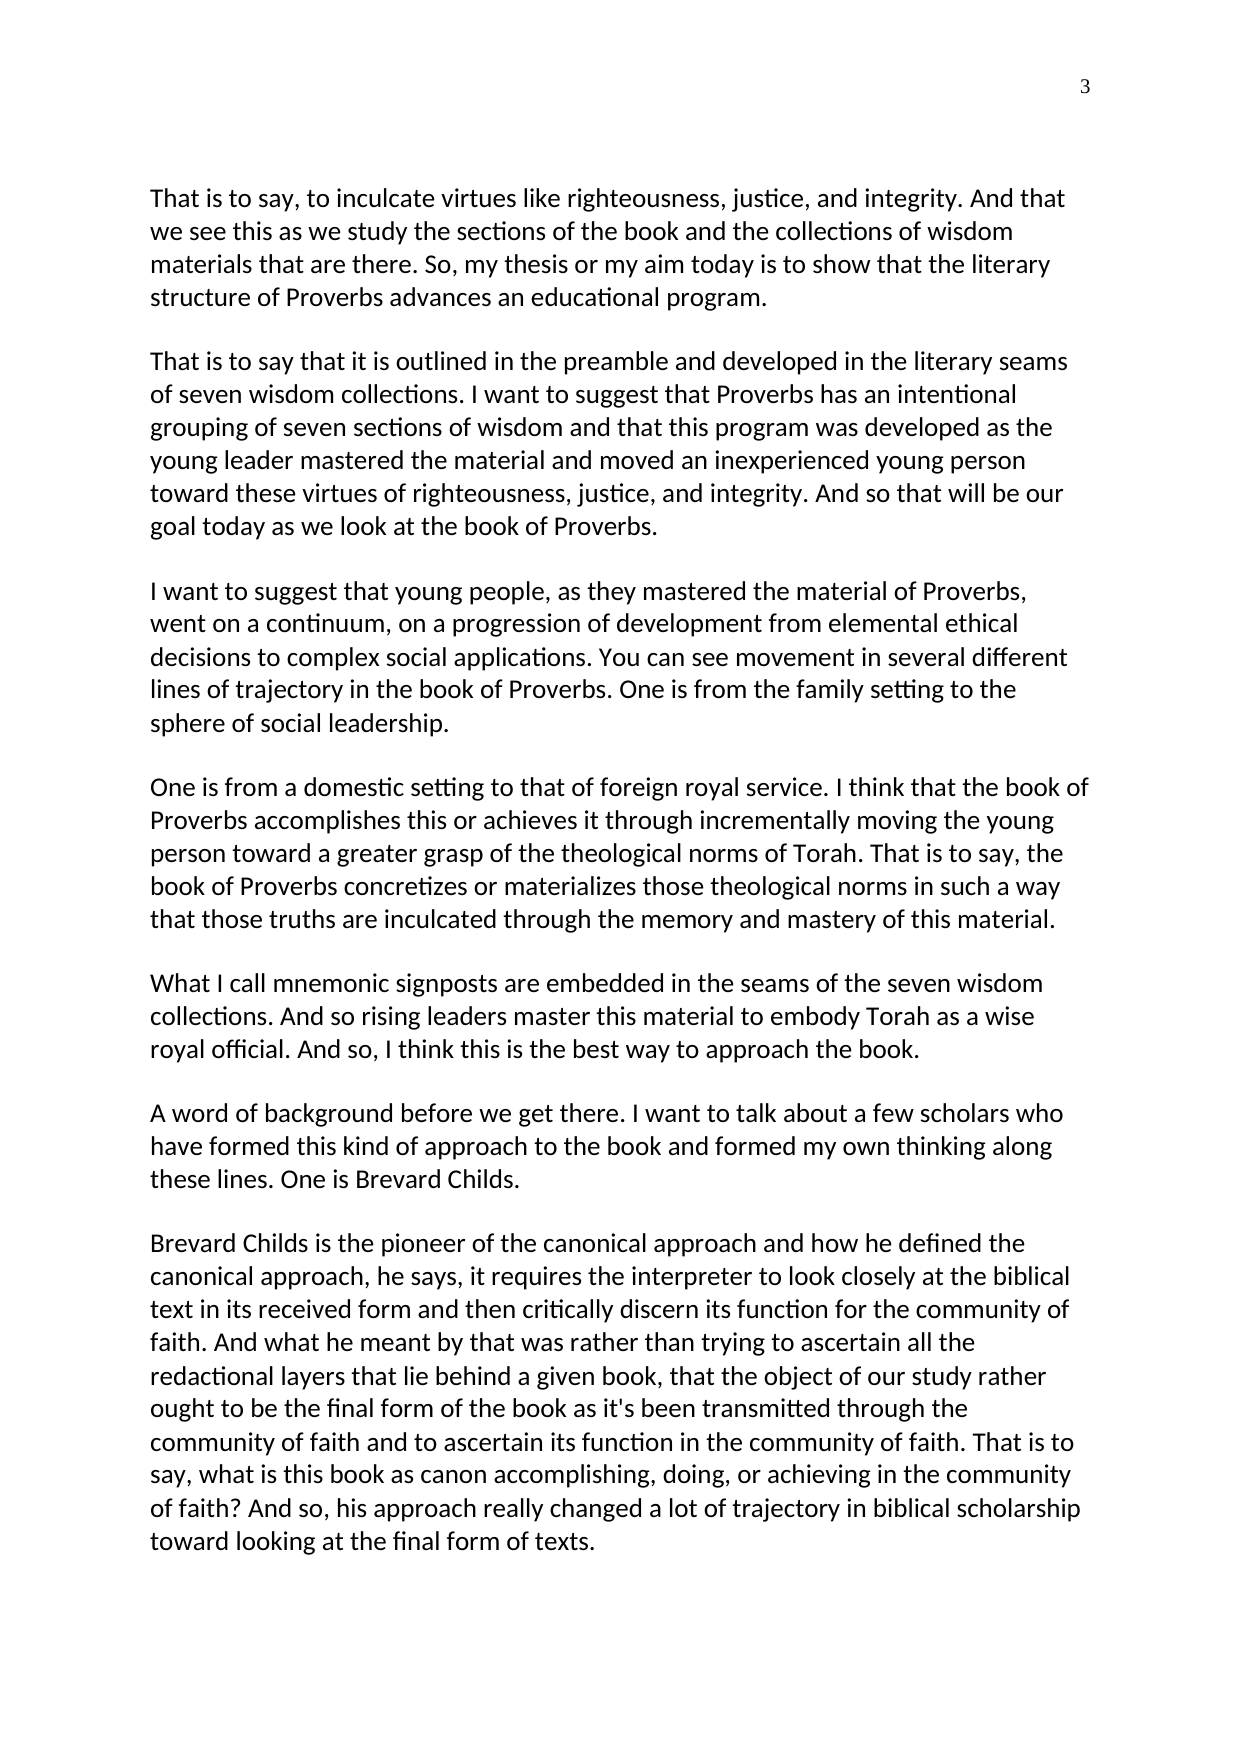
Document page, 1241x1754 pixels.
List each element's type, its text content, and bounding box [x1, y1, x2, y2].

text That is to say, to inculcate virtues like righteousness, justice, and integrity. And that we see this as we study the sections of the book and the collections of wisdom materials that are there. So, my thesis or my aim today is to show that the literary structure of Proverbs advances an educational program. [150, 181, 1090, 313]
text One is from a domestic setting to that of foreign royal service. I think that the book of Proverbs accomplishes this or achieves it through incrementally moving the young person toward a greater grasp of the theological norms of Torah. That is to say, the book of Proverbs concretizes or materializes those theological norms in such a way that those truths are inculcated through the memory and mastery of this material. [150, 770, 1090, 935]
text What I call mnemonic signposts are embedded in the seams of the seven wisdom collections. And so rising leaders master this material to embody Torah as a wise royal official. And so, I think this is the best way to approach the book. [150, 966, 1090, 1065]
text A word of background before we get there. I want to talk about a few scholars who have formed this kind of approach to the book and formed my own thinking along these lines. One is Brevard Childs. [150, 1096, 1090, 1195]
text That is to say that it is outlined in the preamble and developed in the literary seams of seven wisdom collections. I want to suggest that Proverbs has an intentional grouping of seven sections of wisdom and that this program was developed as the young leader mastered the material and moved an inexperienced young person toward these virtues of righteousness, justice, and integrity. And so that will be our goal today as we look at the book of Proverbs. [150, 344, 1090, 542]
text Brevard Childs is the pioneer of the canonical approach and how he defined the canonical approach, he says, it requires the interpreter to look closely at the biblical text in its received form and then critically discern its function for the community of faith. And what he meant by that was rather than trying to ascertain all the redactional layers that lie behind a given book, that the object of our study rather ought to be the final form of the book as it's been transmitted through the community of faith and to ascertain its function in the community of faith. That is to say, what is this book as canon accomplishing, doing, or achieving in the community of faith? And so, his approach really changed a lot of trajectory in biblical scholarship toward looking at the final form of texts. [150, 1227, 1090, 1557]
text I want to suggest that young people, as they mastered the material of Proverbs, went on a continuum, on a progression of development from elemental ethical decisions to complex social applications. You can see movement in several different lines of trajectory in the book of Proverbs. One is from the family setting to the sphere of social leadership. [150, 574, 1090, 739]
